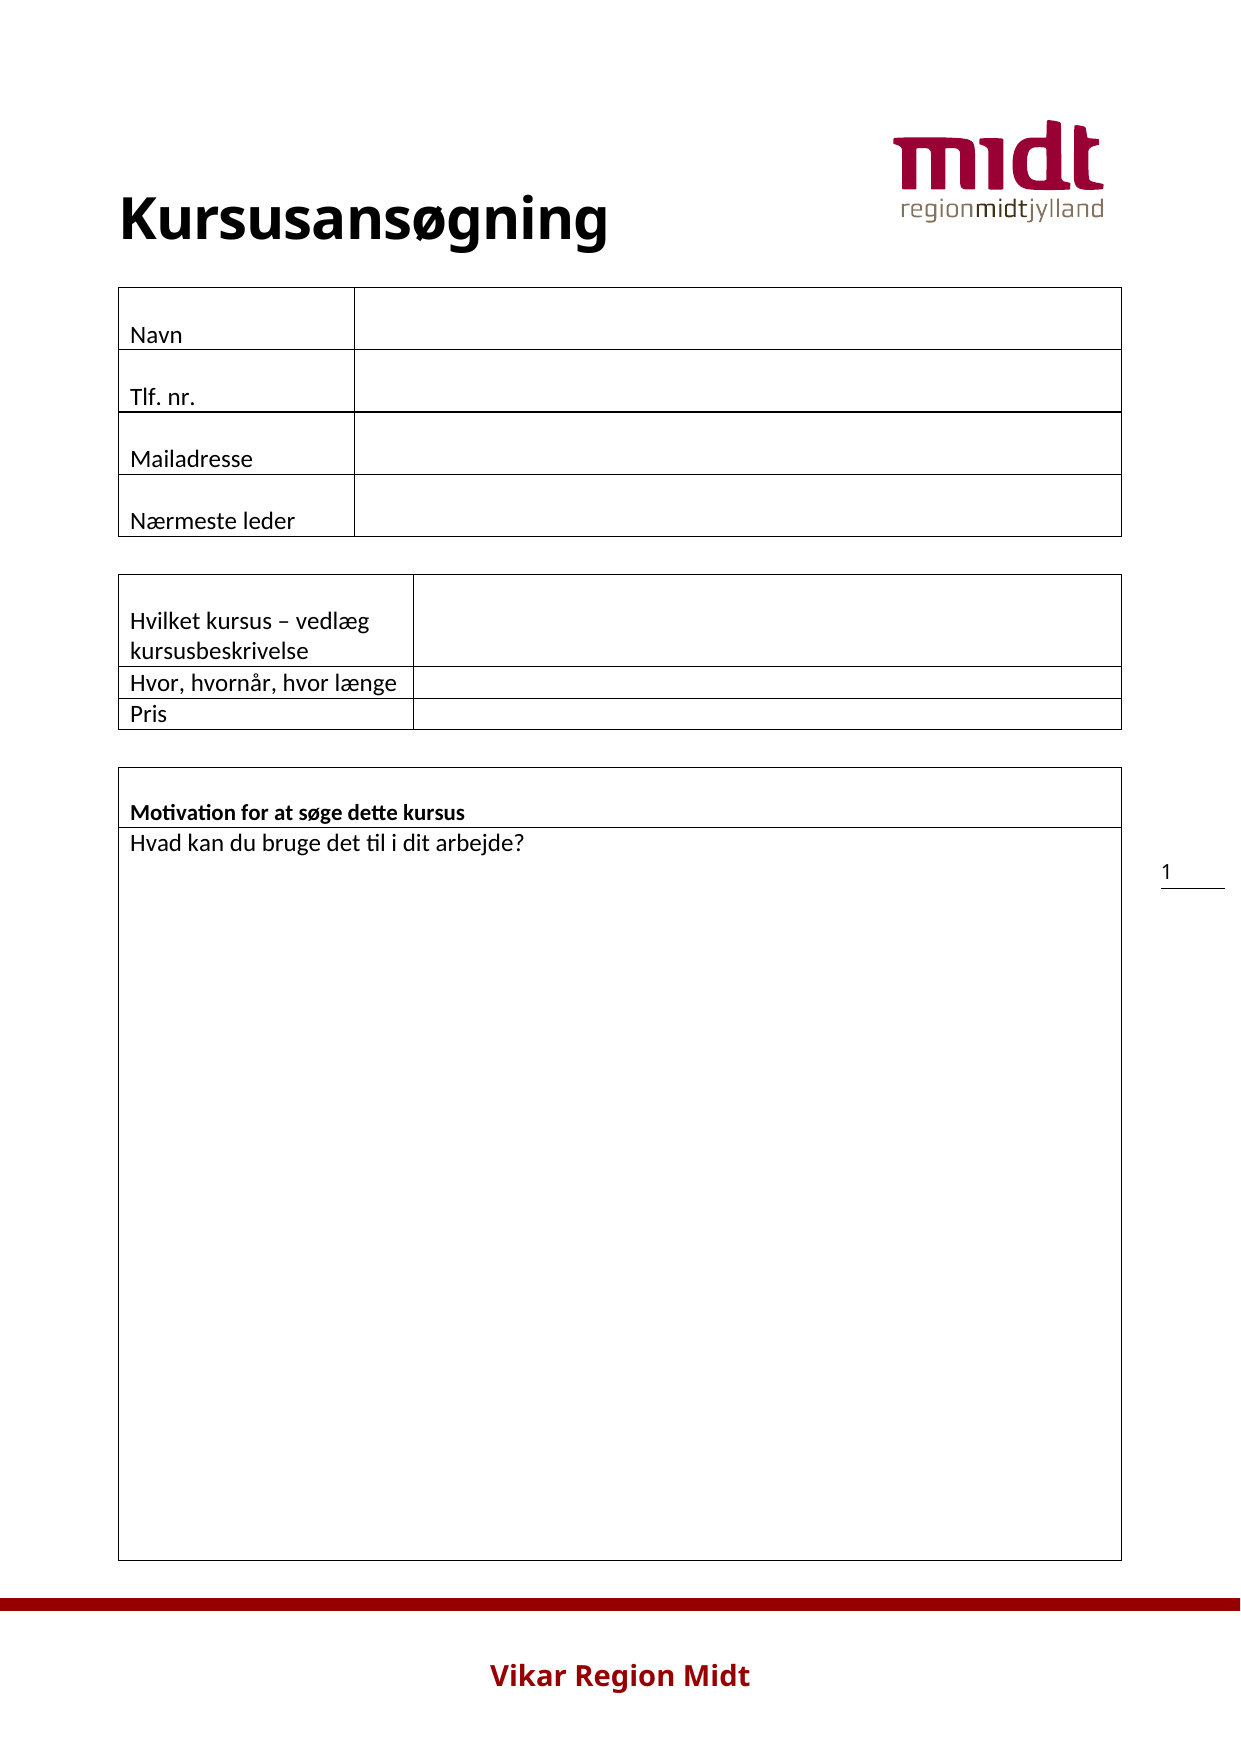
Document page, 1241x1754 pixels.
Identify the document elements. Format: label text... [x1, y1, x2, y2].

table_cell [414, 699, 1121, 729]
title Kursusansøgning [118, 177, 1122, 257]
table_header [414, 575, 1121, 666]
table_cell [414, 667, 1121, 698]
table_cell [355, 413, 1121, 473]
table_header Navn [119, 288, 354, 349]
table_header Motivation for at søge dette kursus [119, 768, 1121, 827]
table_cell Hvor, hvornår, hvor længe [119, 667, 413, 698]
table_cell Tlf. nr. [119, 350, 354, 411]
table_cell [355, 475, 1121, 536]
table_cell Hvad kan du bruge det til i dit arbejde? [119, 828, 1121, 1560]
table_header [355, 288, 1121, 349]
table_cell Nærmeste leder [119, 475, 354, 536]
table_cell [355, 350, 1121, 411]
table_cell Mailadresse [119, 413, 354, 473]
table_cell Pris [119, 699, 413, 729]
table_header Hvilket kursus – vedlæg kursusbeskrivelse [119, 575, 413, 666]
